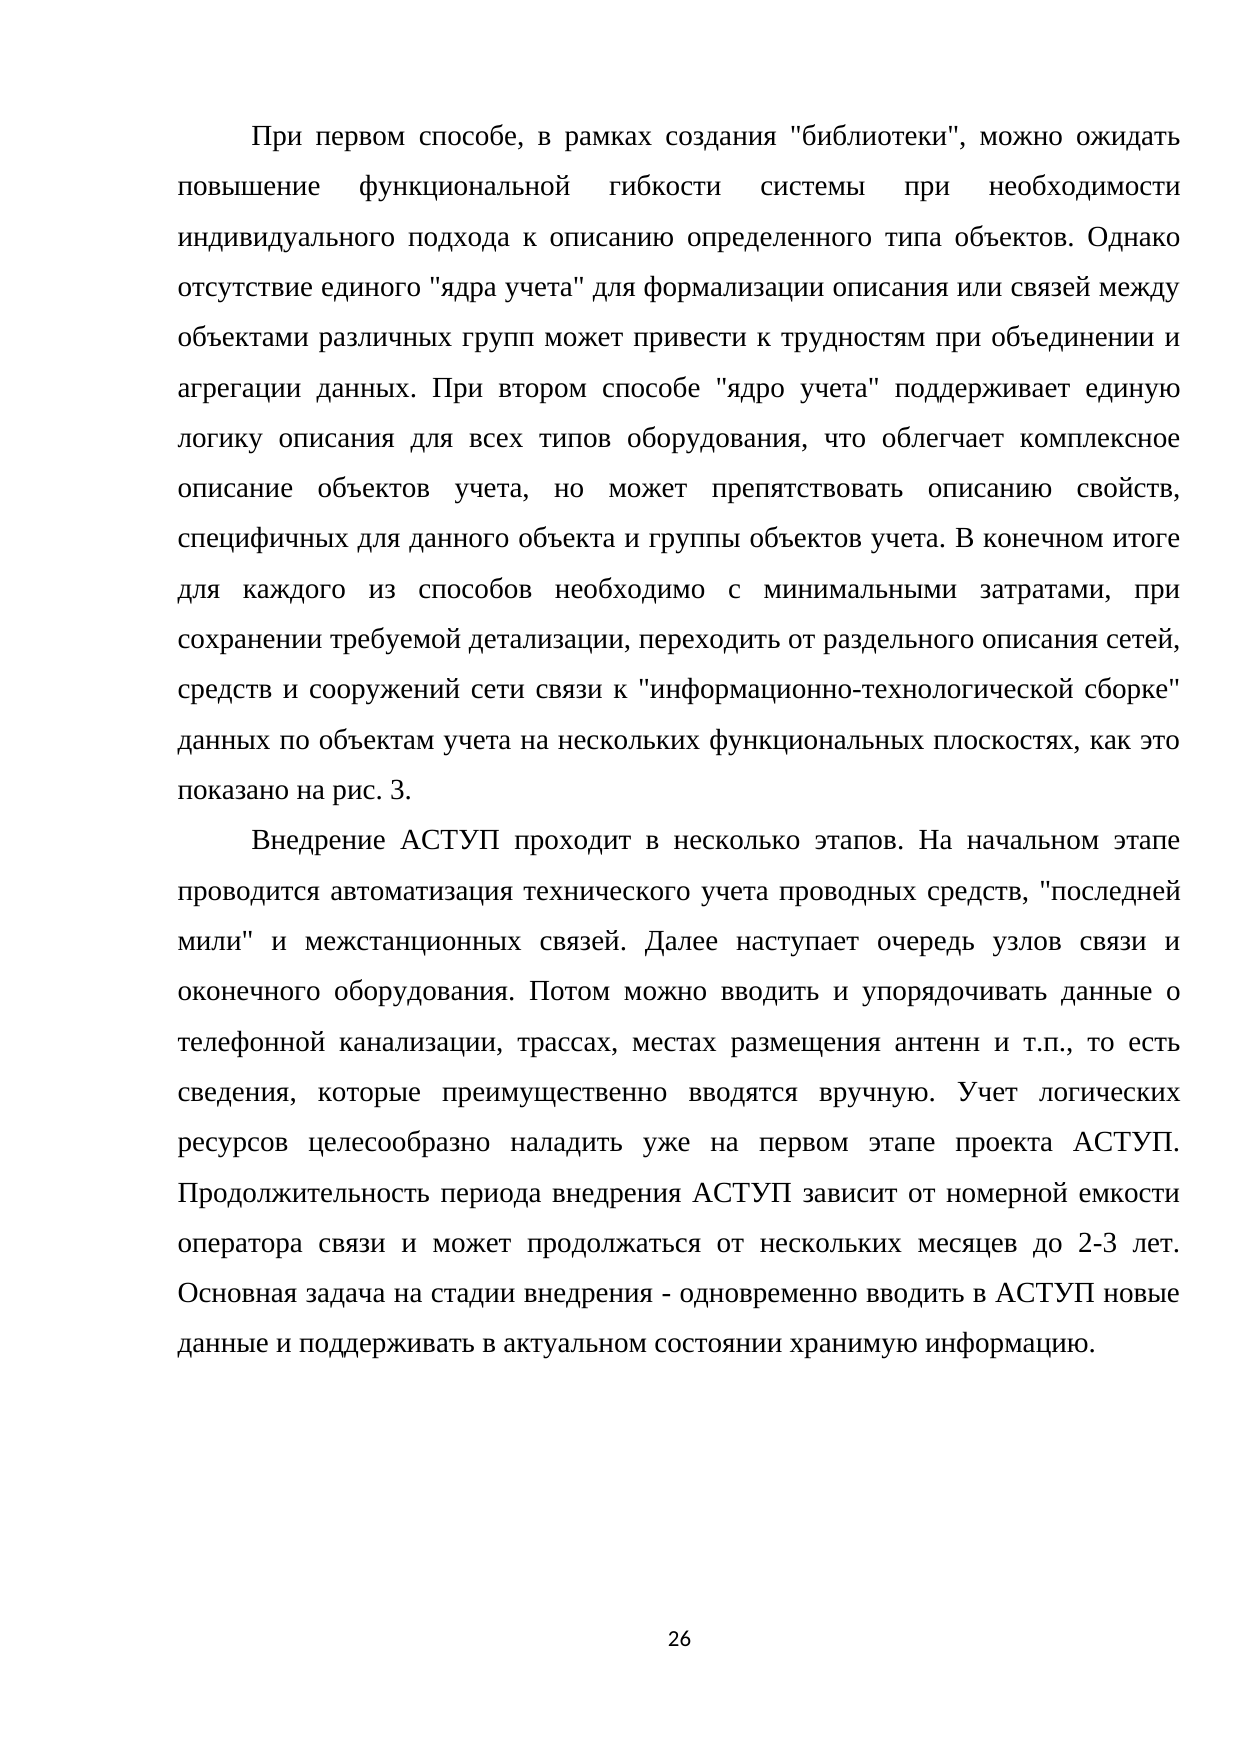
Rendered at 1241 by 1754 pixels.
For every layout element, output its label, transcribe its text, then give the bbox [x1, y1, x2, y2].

text Внедрение АСТУП проходит в несколько этапов. На начальном этапе проводится автоматизация технического учета проводных средств, "последней мили" и межстанционных связей. Далее наступает очередь узлов связи и оконечного оборудования. Потом можно вводить и упорядочивать данные о телефонной канализации, трассах, местах размещения антенн и т.п., то есть сведения, которые преимущественно вводятся вручную. Учет логических ресурсов целесообразно наладить уже на первом этапе проекта АСТУП. Продолжительность периода внедрения АСТУП зависит от номерной емкости оператора связи и может продолжаться от нескольких месяцев до 2-3 лет. Основная задача на стадии внедрения - одновременно вводить в АСТУП новые данные и поддерживать в актуальном состоянии хранимую информацию. [177, 822, 1181, 1359]
text При первом способе, в рамках создания "библиотеки", можно ожидать повышение функциональной гибкости системы при необходимости индивидуального подхода к описанию определенного типа объектов. Однако отсутствие единого "ядра учета" для формализации описания или связей между объектами различных групп может привести к трудностям при объединении и агрегации данных. При втором способе "ядро учета" поддерживает единую логику описания для всех типов оборудования, что облегчает комплексное описание объектов учета, но может препятствовать описанию свойств, специфичных для данного объекта и группы объектов учета. В конечном итоге для каждого из способов необходимо с минимальными затратами, при сохранении требуемой детализации, переходить от раздельного описания сетей, средств и сооружений сети связи к "информационно-технологической сборке" данных по объектам учета на нескольких функциональных плоскостях, как это показано на рис. 3. [177, 118, 1181, 806]
